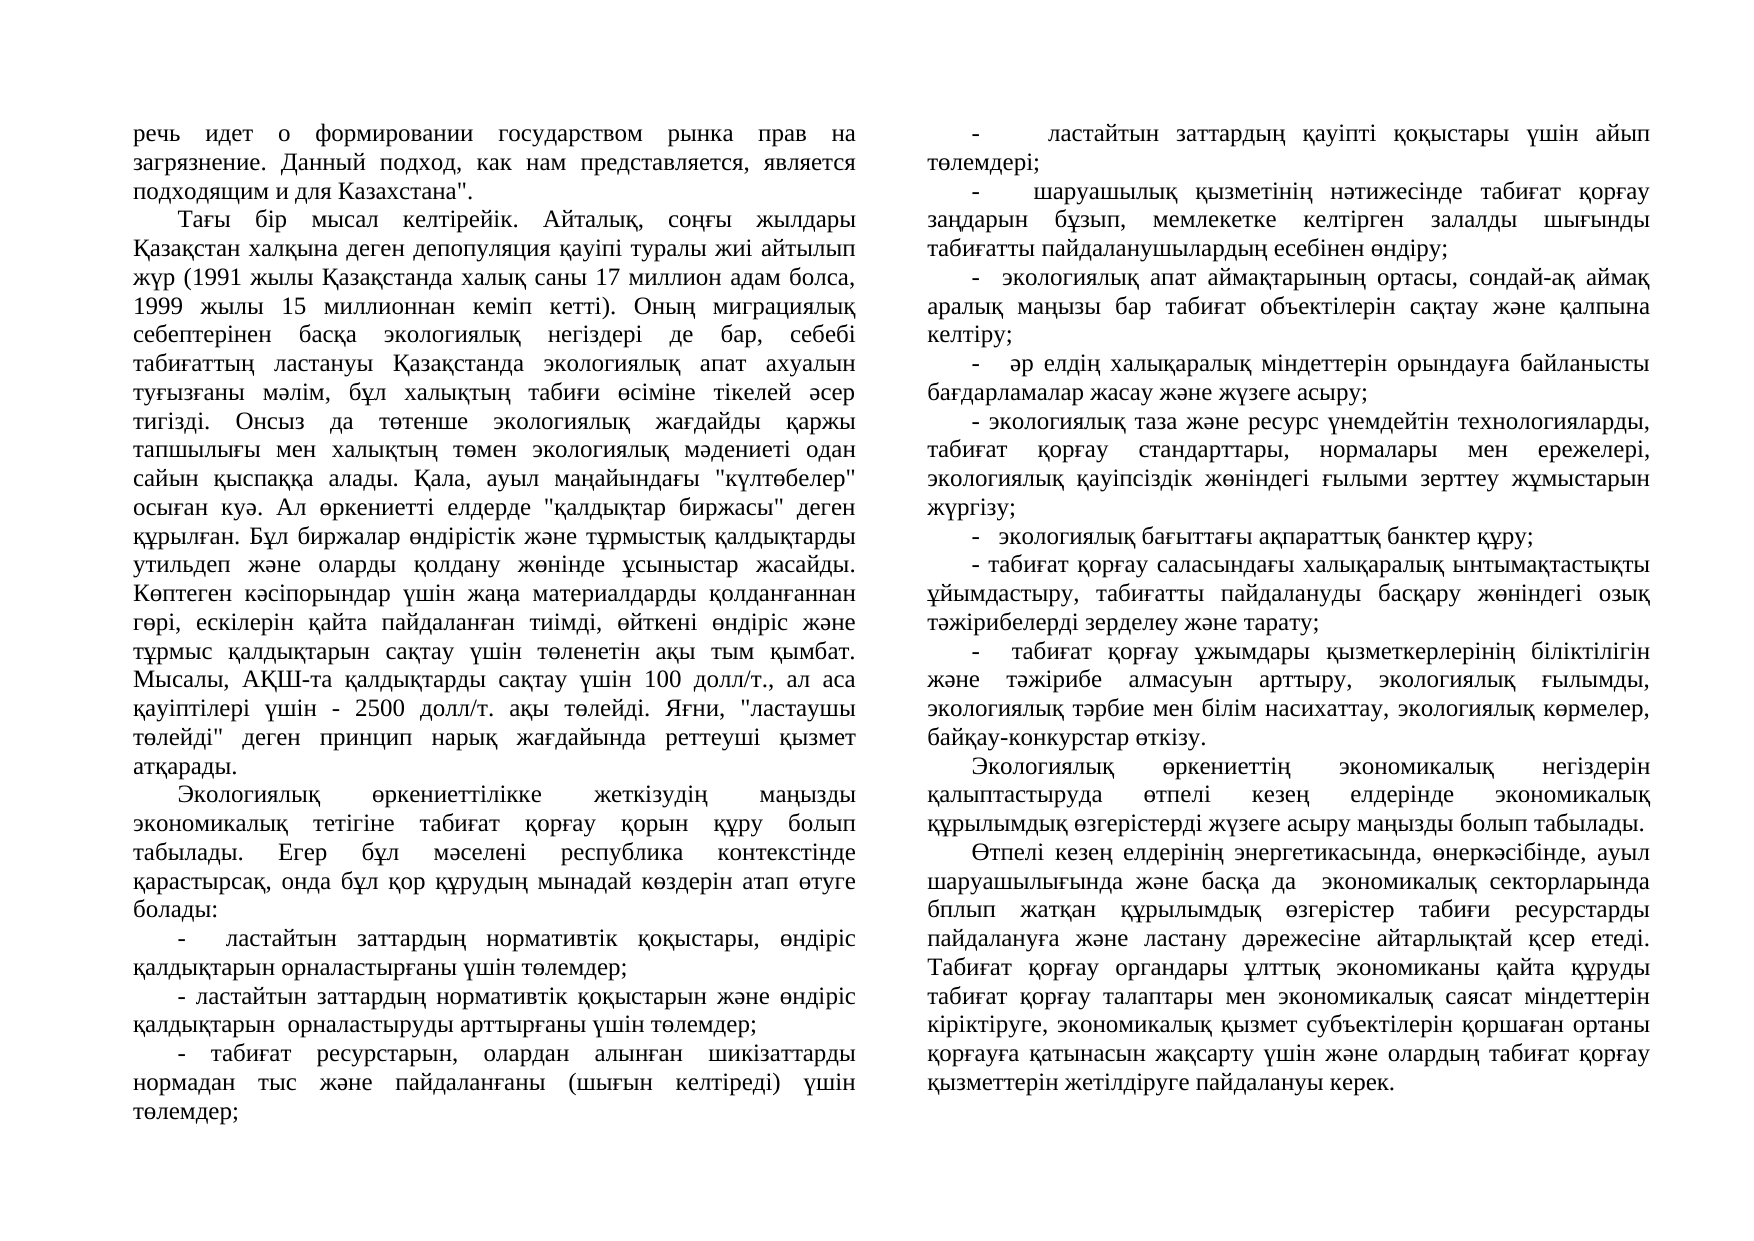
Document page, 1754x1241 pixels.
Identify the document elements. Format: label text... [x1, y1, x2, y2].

text - табиғат қорғау ұжымдары қызметкерлерінің біліктілігін және тәжірибе алмасуын арттыру, экологиялық ғылымды, экологиялық тәрбие мен білім насихаттау, экологиялық көрмелер, байқау-конкурстар өткізу. [927, 636, 1651, 751]
text - экологиялық таза және ресурс үнемдейтін технологияларды, табиғат қорғау стандарттары, нормалары мен ережелері, экологиялық қауіпсіздік жөніндегі ғылыми зерттеу жұмыстарын жүргізу; [927, 406, 1651, 521]
text Өтпелі кезең елдерінің энергетикасында, өнеркәсібінде, ауыл шаруашылығында және басқа да экономикалық секторларында бплып жатқан құрылымдық өзгерістер табиғи ресурстарды пайдалануға және ластану дәрежесіне айтарлықтай қсер етеді. Табиғат қорғау органдары ұлттық экономиканы қайта құруды табиғат қорғау талаптары мен экономикалық саясат міндеттерін кіріктіруге, экономикалық қызмет субъектілерін қоршаған ортаны қорғауға қатынасын жақсарту үшін және олардың табиғат қорғау қызметтерін жетілдіруге пайдалануы керек. [927, 837, 1651, 1096]
text - экологиялық бағыттағы ақпараттық банктер құру; [927, 521, 1651, 549]
text Экологиялық өркениеттілікке жеткізудің маңызды экономикалық тетігіне табиғат қорғау қорын құру болып табылады. Егер бұл мәселені республика контекстінде қарастырсақ, онда бұл қор құрудың мынадай көздерін атап өтуге болады: [133, 779, 856, 923]
text - табиғат қорғау саласындағы халықаралық ынтымақтастықты ұйымдастыру, табиғатты пайдалануды басқару жөніндегі озық тәжірибелерді зерделеу және тарату; [927, 549, 1651, 636]
text - ластайтын заттардың нормативтік қоқыстарын және өндіріс қалдықтарын орналастыруды арттырғаны үшін төлемдер; [133, 981, 856, 1038]
text - ластайтын заттардың нормативтік қоқыстары, өндіріс қалдықтарын орналастырғаны үшін төлемдер; [133, 923, 856, 981]
text - экологиялық апат аймақтарының ортасы, сондай-ақ аймақ аралық маңызы бар табиғат объектілерін сақтау және қалпына келтіру; [927, 262, 1651, 348]
text - табиғат ресурстарын, олардан алынған шикізаттарды нормадан тыс және пайдаланғаны (шығын келтіреді) үшін төлемдер; [133, 1038, 856, 1124]
text Тағы бір мысал келтірейік. Айталық, соңғы жылдары Қазақстан халқына деген депопуляция қауіпі туралы жиі айтылып жүр (1991 жылы Қазақстанда халық саны 17 миллион адам болса, 1999 жылы 15 миллионнан кеміп кетті). Оның миграциялық себептерінен басқа экологиялық негіздері де бар, себебі табиғаттың ластануы Қазақстанда экологиялық апат ахуалын туғызғаны мәлім, бұл халықтың табиғи өсіміне тікелей әсер тигізді. Онсыз да төтенше экологиялық жағдайды қаржы тапшылығы мен халықтың төмен экологиялық мәдениеті одан сайын қыспаққа алады. Қала, ауыл маңайындағы "күлтөбелер" осыған куә. Ал өркениетті елдерде "қалдықтар биржасы" деген құрылған. Бұл биржалар өндірістік және тұрмыстық қалдықтарды утильдеп және оларды қолдану жөнінде ұсыныстар жасайды. Көптеген кәсіпорындар үшін жаңа материалдарды қолданғаннан гөрі, ескілерін қайта пайдаланған тиімді, өйткені өндіріс және тұрмыс қалдықтарын сақтау үшін төленетін ақы тым қымбат. Мысалы, АҚШ-та қалдықтарды сақтау үшін 100 долл/т., ал аса қауіптілері үшін - 2500 долл/т. ақы төлейді. Яғни, "ластаушы төлейді" деген принцип нарық жағдайында реттеуші қызмет атқарады. [133, 204, 856, 779]
text - шаруашылық қызметінің нәтижесінде табиғат қорғау заңдарын бұзып, мемлекетке келтірген залалды шығынды табиғатты пайдаланушылардың есебінен өндіру; [927, 176, 1651, 262]
text - ластайтын заттардың қауіпті қоқыстары үшін айып төлемдері; [927, 118, 1651, 176]
text - әр елдің халықаралық міндеттерін орындауға байланысты бағдарламалар жасау және жүзеге асыру; [927, 348, 1651, 406]
text Экологиялық өркениеттің экономикалық негіздерін қалыптастыруда өтпелі кезең елдерінде экономикалық құрылымдық өзгерістерді жүзеге асыру маңызды болып табылады. [927, 751, 1651, 837]
